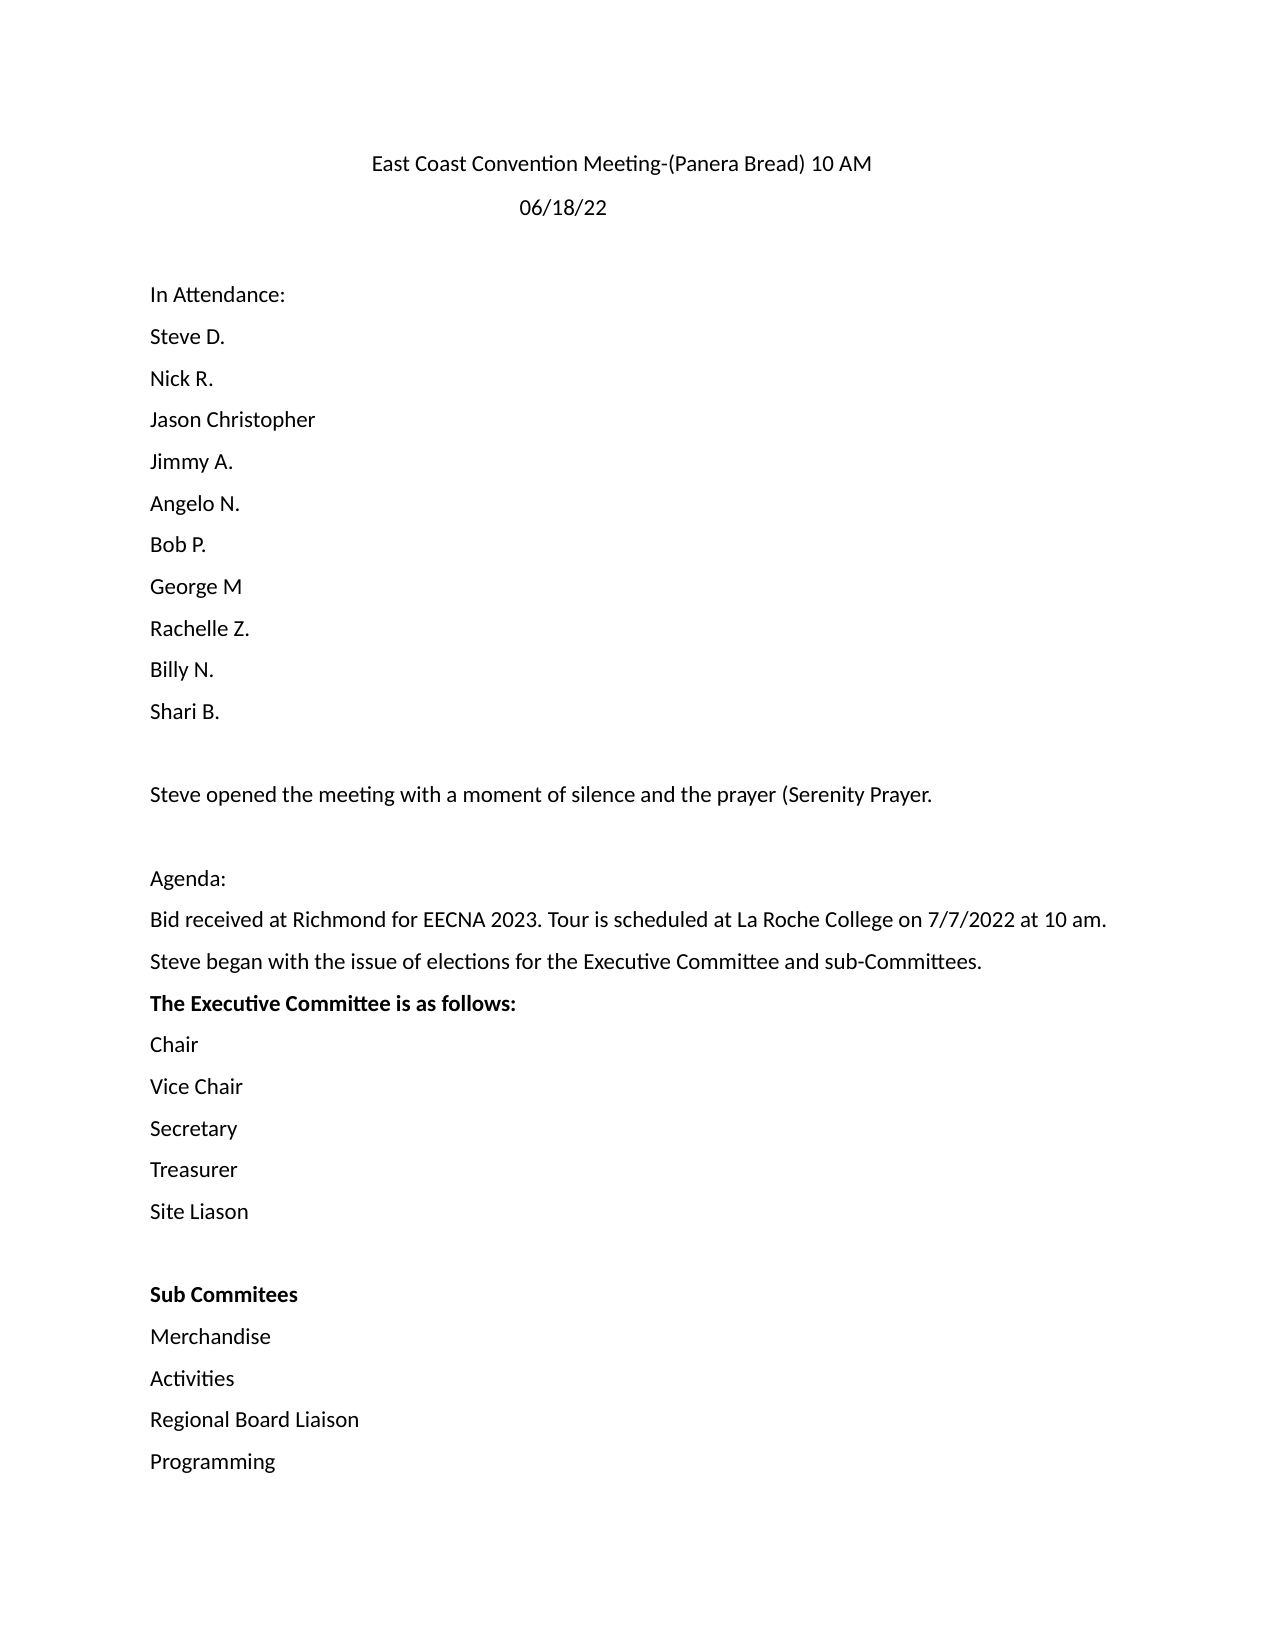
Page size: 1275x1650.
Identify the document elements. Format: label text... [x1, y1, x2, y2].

text Shari B. [150, 699, 1125, 724]
text Merchandise [150, 1324, 1125, 1349]
text Nick R. [150, 366, 1125, 391]
text Rachelle Z. [150, 616, 1125, 641]
text Site Liason [150, 1199, 1125, 1224]
text Activities [150, 1366, 1125, 1391]
text Vice Chair [150, 1074, 1125, 1099]
text Agenda: [150, 866, 1125, 891]
text Programming [150, 1449, 1125, 1474]
text 06/18/22 [150, 194, 1125, 221]
text Jimmy A. [150, 449, 1125, 474]
text In Attendance: [150, 281, 1125, 308]
text Steve D. [150, 324, 1125, 349]
text Bob P. [150, 533, 1125, 558]
text George M [150, 574, 1125, 599]
text Regional Board Liaison [150, 1408, 1125, 1433]
text Angelo N. [150, 491, 1125, 516]
text The Executive Committee is as follows: [150, 991, 1125, 1016]
text Treasurer [150, 1158, 1125, 1183]
text Bid received at Richmond for EECNA 2023. Tour is scheduled at La Roche College on 7/7/2022 at 10 am. [150, 908, 1125, 933]
text Jason Christopher [150, 408, 1125, 433]
text Steve opened the meeting with a moment of silence and the prayer (Serenity Prayer. [150, 783, 1125, 808]
text Secretary [150, 1116, 1125, 1141]
text Steve began with the issue of elections for the Executive Committee and sub-Committees. [150, 949, 1125, 974]
text Billy N. [150, 658, 1125, 683]
text Sub Commitees [150, 1283, 1125, 1308]
text East Coast Convention Meeting-(Panera Bread) 10 AM [150, 150, 1125, 177]
text Chair [150, 1033, 1125, 1058]
